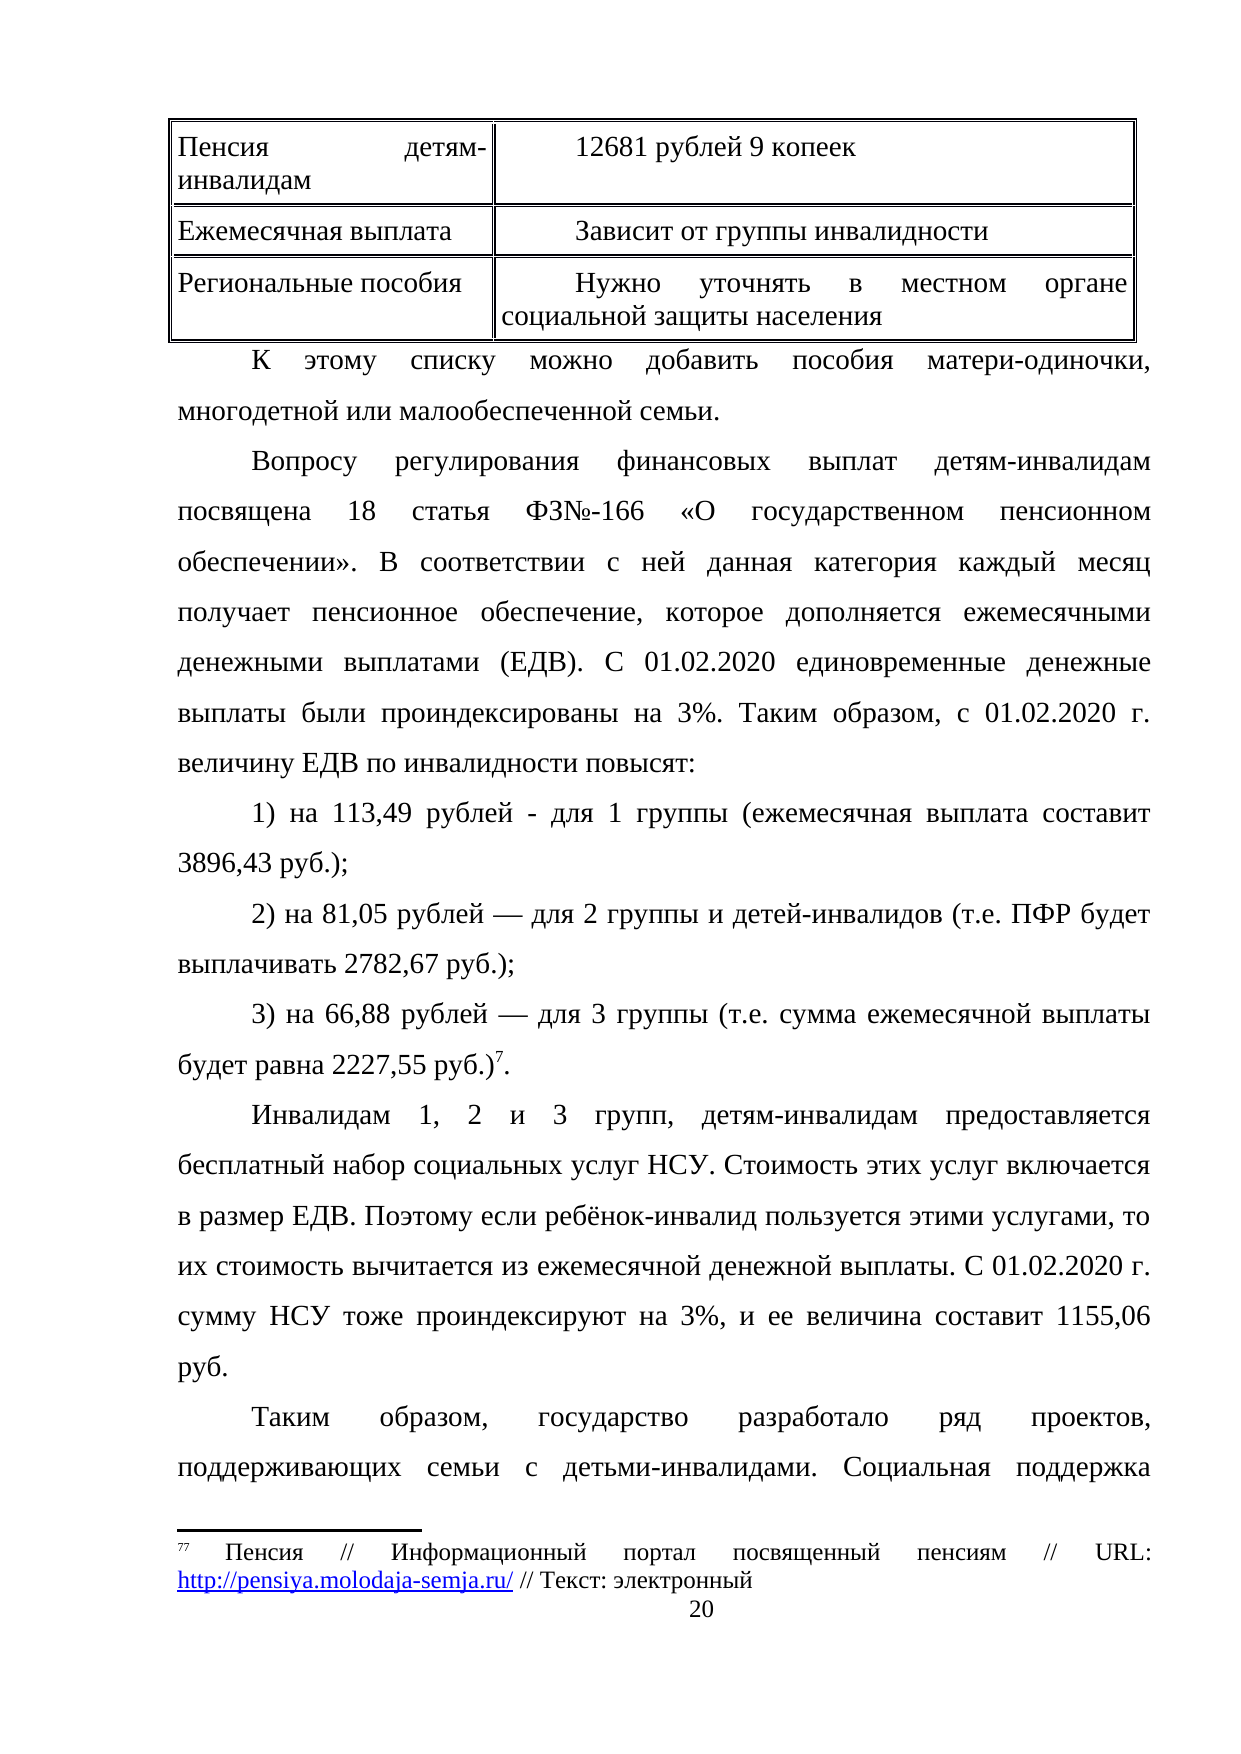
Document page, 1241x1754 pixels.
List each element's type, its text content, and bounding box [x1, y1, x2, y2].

text Инвалидам 1, 2 и 3 групп, детям-инвалидам предоставляется бесплатный набор социальных услуг НСУ. Стоимость этих услуг включается в размер ЕДВ. Поэтому если ребёнок-инвалид пользуется этими услугами, то их стоимость вычитается из ежемесячной денежной выплаты. С 01.02.2020 г. сумму НСУ тоже проиндексируют на 3%, и ее величина составит 1155,06 руб. [177, 1097, 1152, 1382]
text К этому списку можно добавить пособия матери-одиночки, многодетной или малообеспеченной семьи. [177, 342, 1152, 426]
text 3) на 66,88 рублей — для 3 группы (т.е. сумма ежемесячной выплаты будет равна 2227,55 руб.). [177, 997, 1152, 1080]
text 1) на 113,49 рублей - для 1 группы (ежемесячная выплата составит 3896,43 руб.); [177, 795, 1152, 879]
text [177, 1399, 1152, 1483]
table_cell Региональные пособия [172, 254, 494, 339]
text Вопросу регулирования финансовых выплат детям-инвалидам посвящена 18 статья ФЗ№-166 «О государственном пенсионном обеспечении». В соответствии с ней данная категория каждый месяц получает пенсионное обеспечение, которое дополняется ежемесячными денежными выплатами (ЕДВ). С 01.02.2020 единовременные денежные выплаты были проиндексированы на 3%. Таким образом, с 01.02.2020 г. величину ЕДВ по инвалидности повысят: [177, 443, 1152, 778]
table_cell Зависит от группы инвалидности [496, 203, 1134, 254]
table_cell Пенсия детям-инвалидам [172, 120, 494, 203]
table_cell Ежемесячная выплата [172, 203, 492, 254]
table_cell 12681 рублей 9 копеек [494, 122, 1133, 203]
table_cell Нужно уточнять в местном органе социальной защиты населения [494, 254, 1134, 339]
text 2) на 81,05 рублей — для 2 группы и детей-инвалидов (т.е. ПФР будет выплачивать 2782,67 руб.); [177, 896, 1152, 980]
